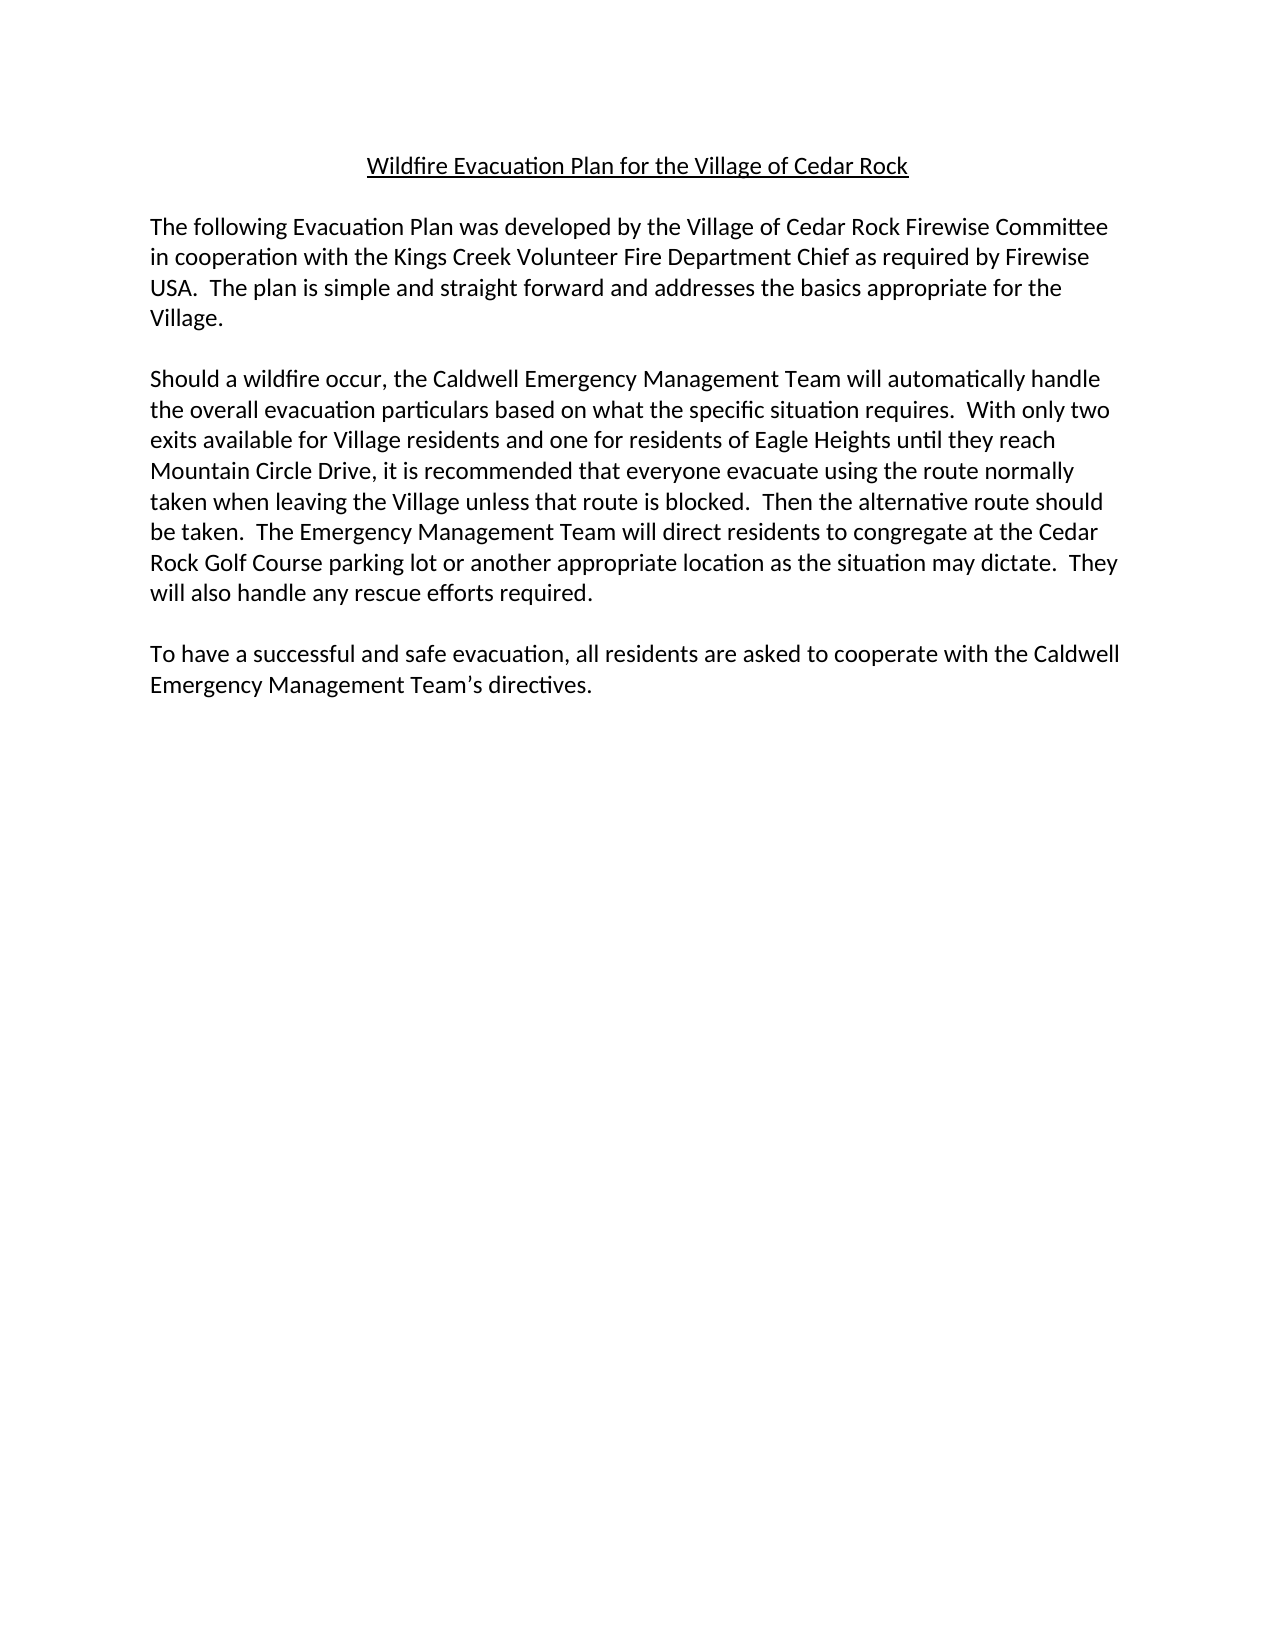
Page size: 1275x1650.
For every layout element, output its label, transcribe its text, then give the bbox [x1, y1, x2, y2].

text To have a successful and safe evacuation, all residents are asked to cooperate with the Caldwell Emergency Management Team’s directives. [150, 638, 1125, 699]
text Should a wildfire occur, the Caldwell Emergency Management Team will automatically handle the overall evacuation particulars based on what the specific situation requires. With only two exits available for Village residents and one for residents of Eagle Heights until they reach Mountain Circle Drive, it is recommended that everyone evacuate using the route normally taken when leaving the Village unless that route is blocked. Then the alternative route should be taken. The Emergency Management Team will direct residents to congregate at the Cedar Rock Golf Course parking lot or another appropriate location as the situation may dictate. They will also handle any rescue efforts required. [150, 364, 1125, 608]
text The following Evacuation Plan was developed by the Village of Cedar Rock Firewise Committee in cooperation with the Kings Creek Volunteer Fire Department Chief as required by Firewise USA. The plan is simple and straight forward and addresses the basics appropriate for the Village. [150, 211, 1125, 333]
text Wildfire Evacuation Plan for the Village of Cedar Rock [150, 150, 1125, 181]
